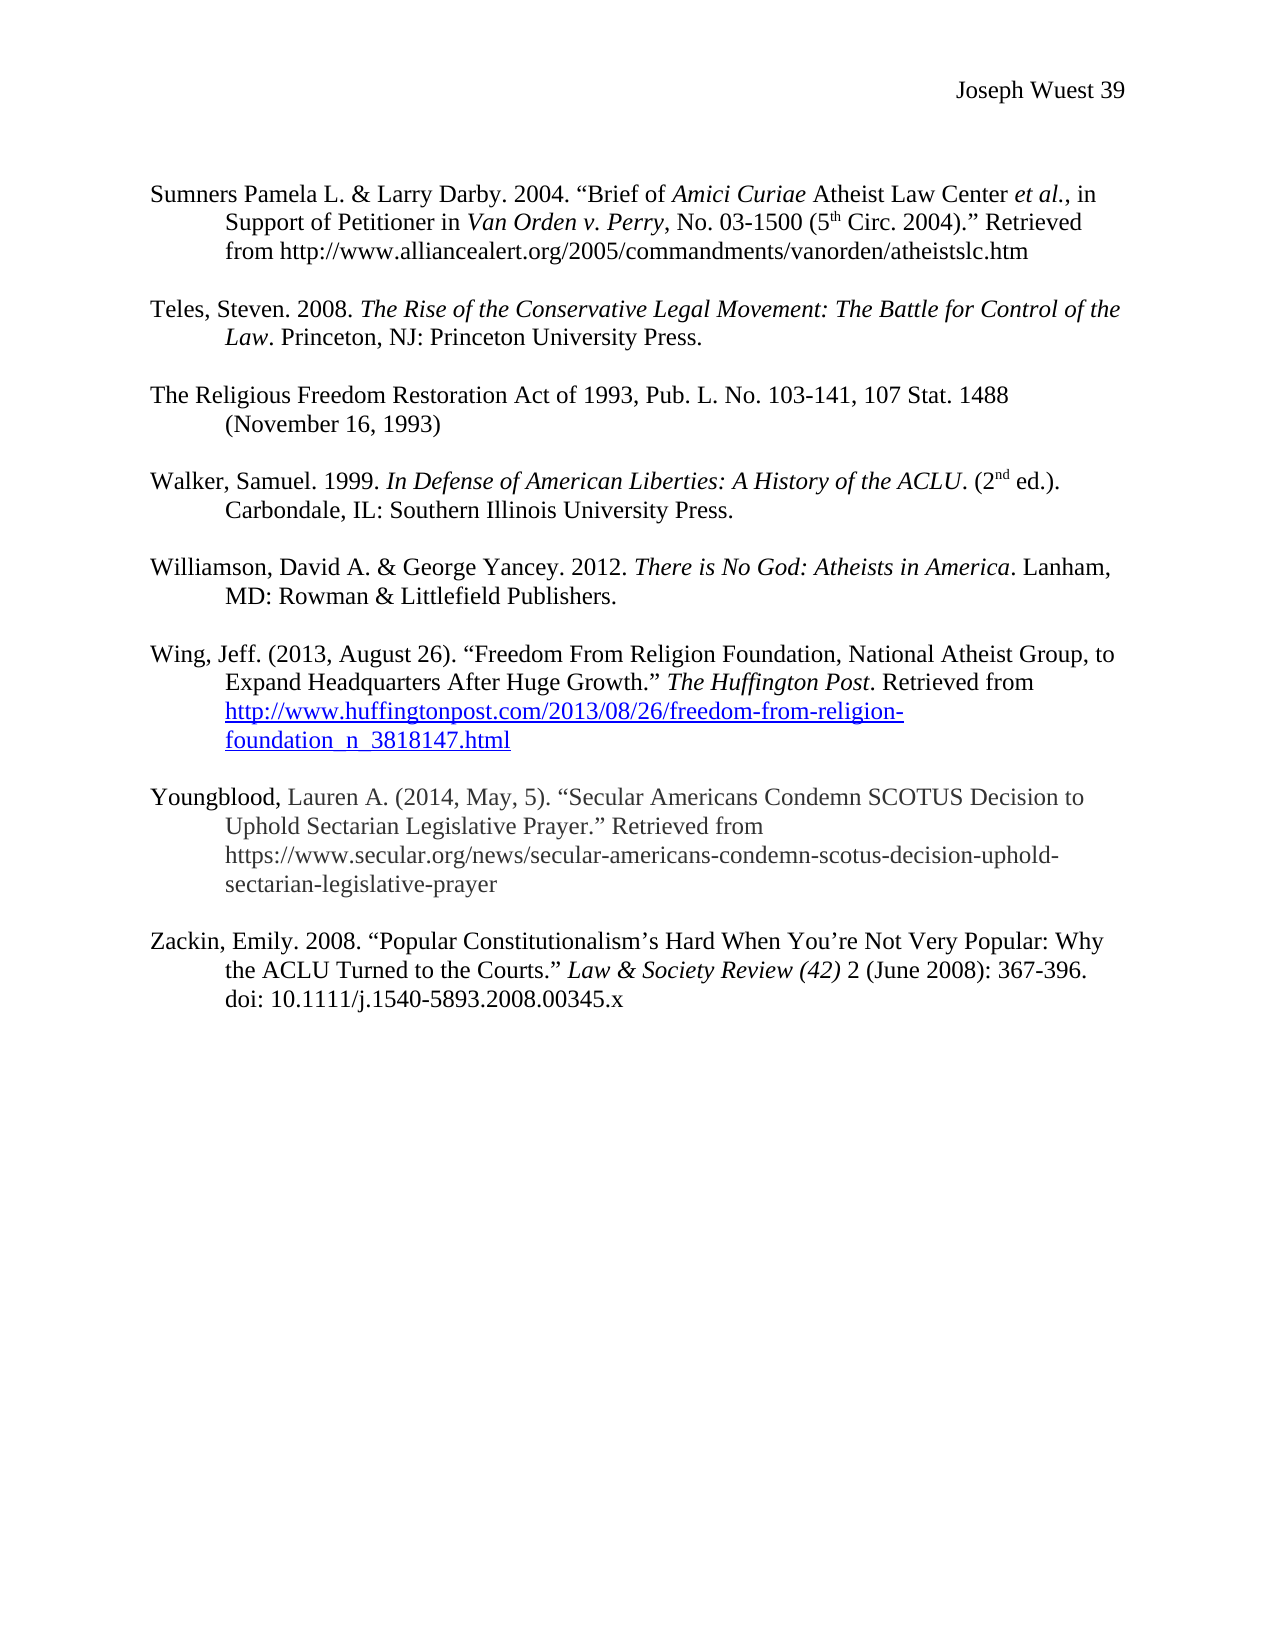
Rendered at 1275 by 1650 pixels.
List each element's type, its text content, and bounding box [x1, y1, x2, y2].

text Wing, Jeff. (2013, August 26). “Freedom From Religion Foundation, National Atheist Group, to Expand Headquarters After Huge Growth.” The Huffington Post. Retrieved from http://www.huffingtonpost.com/2013/08/26/freedom-from-religion-foundation_n_3818147.html [150, 639, 1125, 754]
text Williamson, David A. & George Yancey. 2012. There is No God: Atheists in America. Lanham, MD: Rowman & Littlefield Publishers. [150, 552, 1125, 610]
text Walker, Samuel. 1999. In Defense of American Liberties: A History of the ACLU. (2nd ed.). Carbondale, IL: Southern Illinois University Press. [150, 466, 1125, 524]
text Youngblood, Lauren A. (2014, May, 5). “Secular Americans Condemn SCOTUS Decision to Uphold Sectarian Legislative Prayer.” Retrieved from https://www.secular.org/news/secular-americans-condemn-scotus-decision-uphold-sectarian-legislative-prayer [150, 782, 1125, 897]
text The Religious Freedom Restoration Act of 1993, Pub. L. No. 103-141, 107 Stat. 1488 (November 16, 1993) [150, 380, 1125, 437]
text Teles, Steven. 2008. The Rise of the Conservative Legal Movement: The Battle for Control of the Law. Princeton, NJ: Princeton University Press. [150, 294, 1125, 351]
text Zackin, Emily. 2008. “Popular Constitutionalism’s Hard When You’re Not Very Popular: Why the ACLU Turned to the Courts.” Law & Society Review (42) 2 (June 2008): 367-396. doi: 10.1111/j.1540-5893.2008.00345.x [150, 926, 1125, 1012]
text Sumners Pamela L. & Larry Darby. 2004. “Brief of Amici Curiae Atheist Law Center et al., in Support of Petitioner in Van Orden v. Perry, No. 03-1500 (5th Circ. 2004).” Retrieved from http://www.alliancealert.org/2005/commandments/vanorden/atheistslc.htm [150, 179, 1125, 265]
